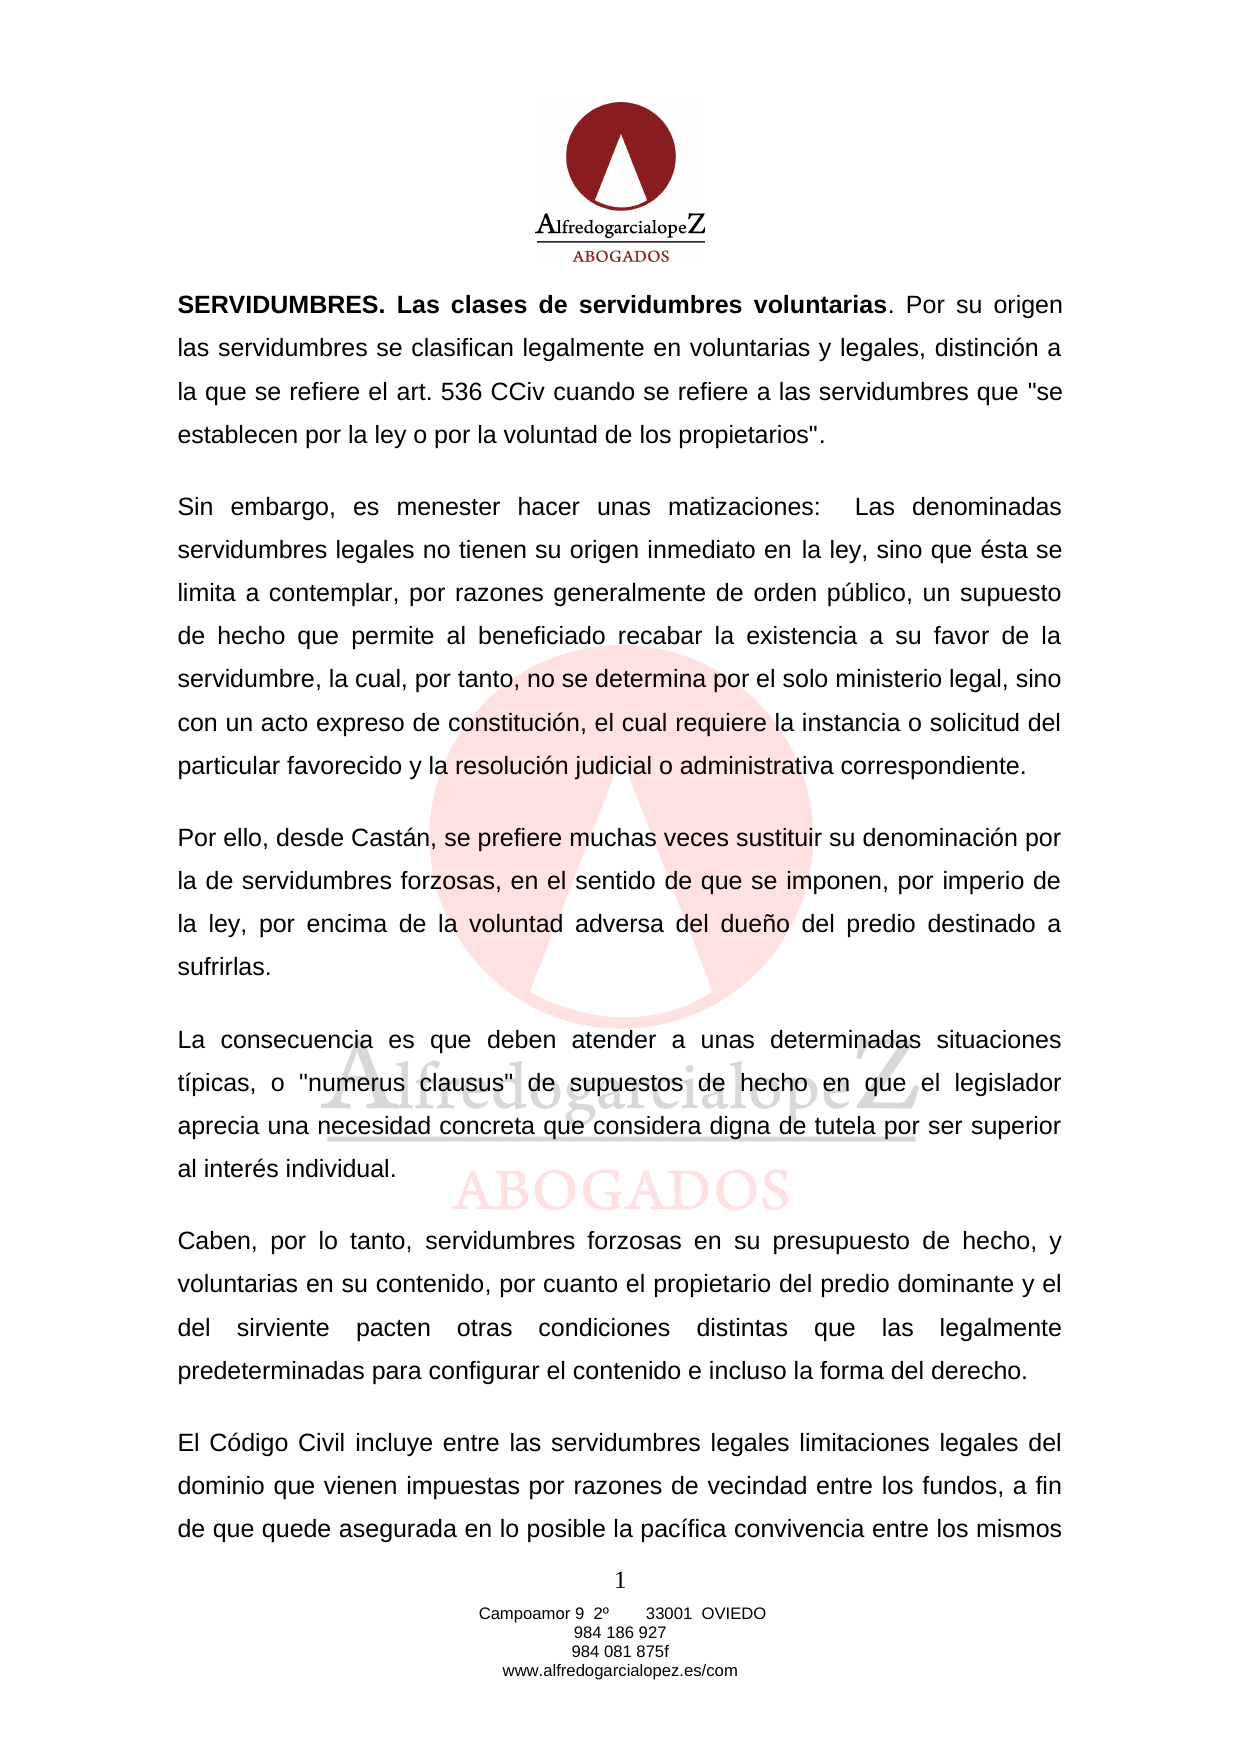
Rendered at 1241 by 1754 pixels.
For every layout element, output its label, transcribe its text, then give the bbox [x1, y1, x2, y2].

text Caben, por lo tanto, servidumbres forzosas en su presupuesto de hecho, y voluntarias en su contenido, por cuanto el propietario del predio dominante y el del sirviente pacten otras condiciones distintas que las legalmente predeterminadas para configurar el contenido e incluso la forma del derecho. [177, 1226, 1063, 1384]
text SERVIDUMBRES. Las clases de servidumbres voluntarias. Por su origen las servidumbres se clasifican legalmente en voluntarias y legales, distinción a la que se refiere el art. 536 CCiv cuando se refiere a las servidumbres que "se establecen por la ley o por la voluntad de los propietarios". [177, 290, 1063, 448]
picture [535, 102, 705, 262]
text Por ello, desde Castán, se prefiere muchas veces sustituir su denominación por la de servidumbres forzosas, en el sentido de que se imponen, por imperio de la ley, por encima de la voluntad adversa del dueño del predio destinado a sufrirlas. [177, 823, 1063, 981]
text Sin embargo, es menester hacer unas matizaciones: Las denominadas servidumbres legales no tienen su origen inmediato en la ley, sino que ésta se limita a contemplar, por razones generalmente de orden público, un supuesto de hecho que permite al beneficiado recabar la existencia a su favor de la servidumbre, la cual, por tanto, no se determina por el solo ministerio legal, sino con un acto expreso de constitución, el cual requiere la instancia o solicitud del particular favorecido y la resolución judicial o administrativa correspondiente. [177, 492, 1063, 779]
text La consecuencia es que deben atender a unas determinadas situaciones típicas, o "numerus clausus" de supuestos de hecho en que el legislador aprecia una necesidad concreta que considera digna de tutela por ser superior al interés individual. [177, 1024, 1063, 1183]
